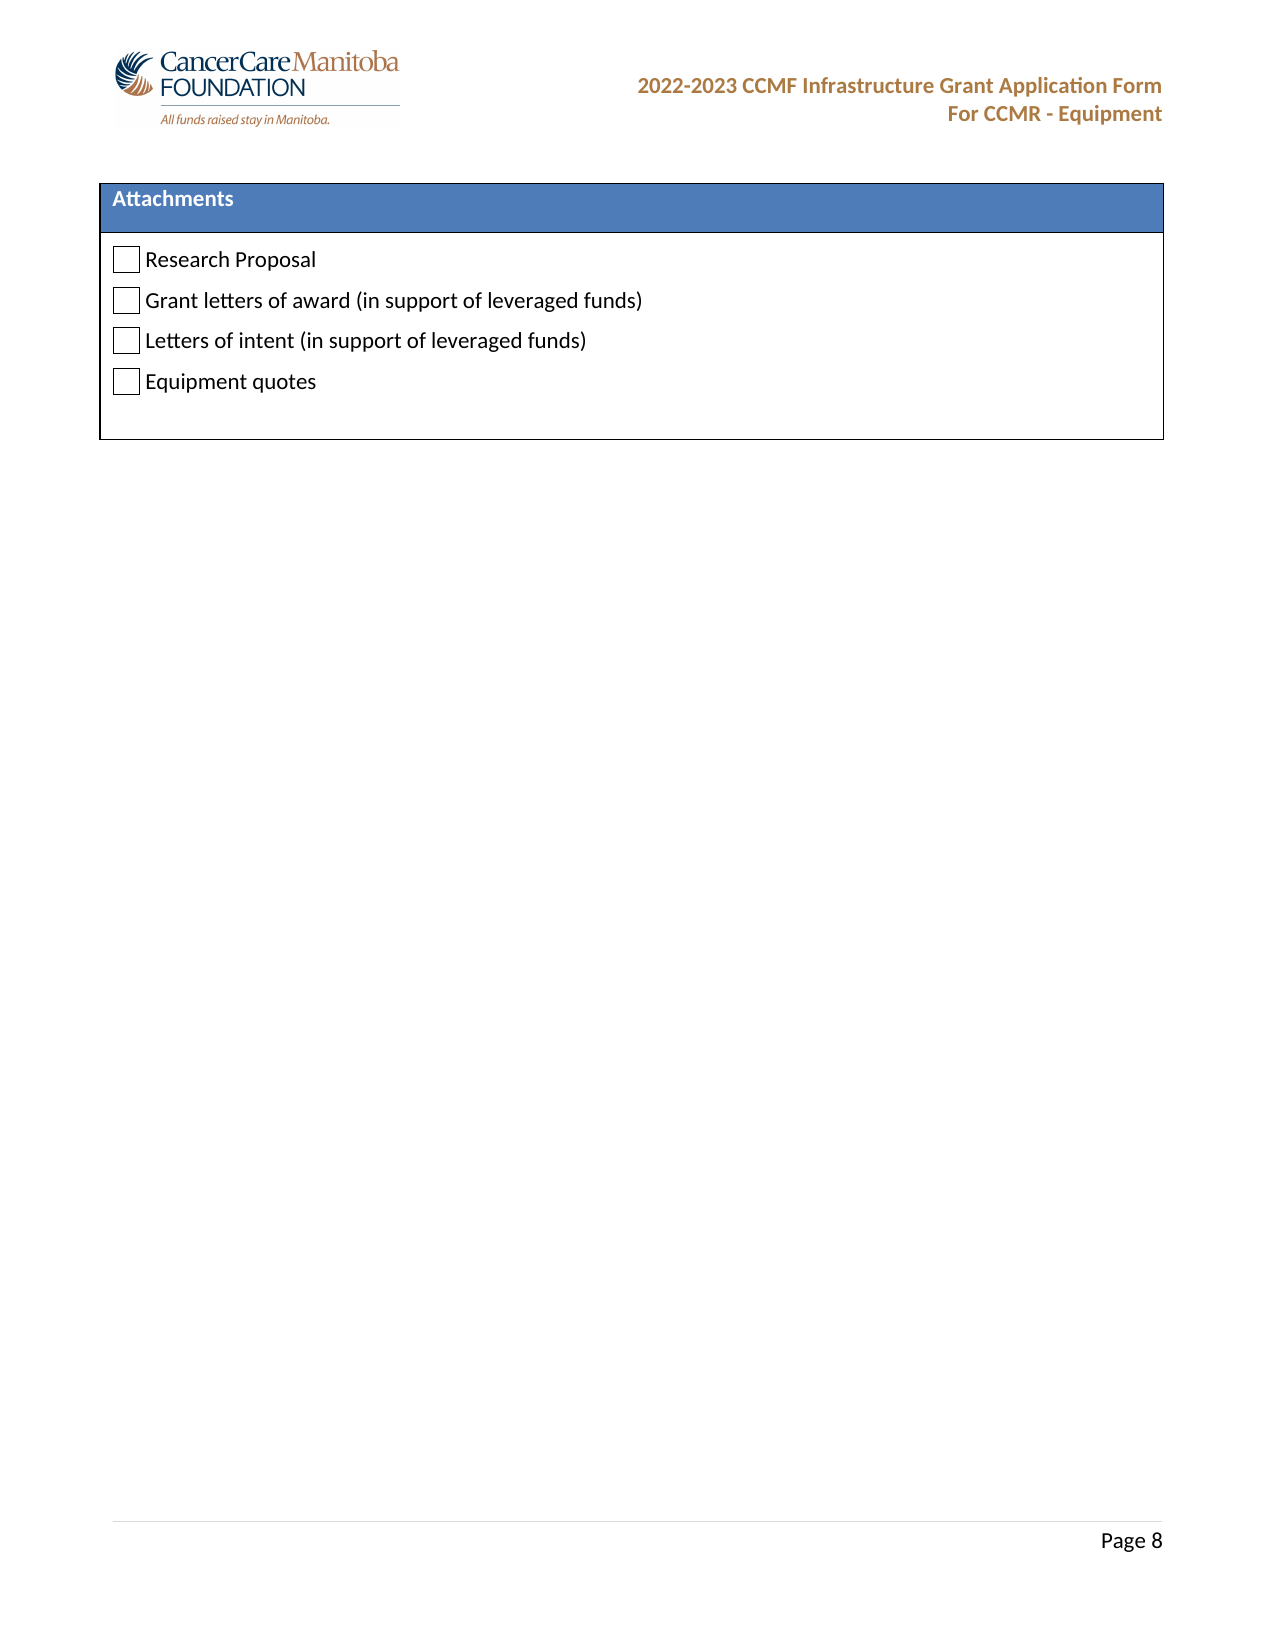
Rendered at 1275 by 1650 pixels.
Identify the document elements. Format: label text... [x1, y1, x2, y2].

picture [115, 50, 400, 127]
table_header Attachments [101, 184, 1163, 232]
table_cell Research Proposal Grant letters of award (in support of leveraged funds) Letters of intent (in support of leveraged funds) Equipment quotes [101, 233, 1163, 439]
